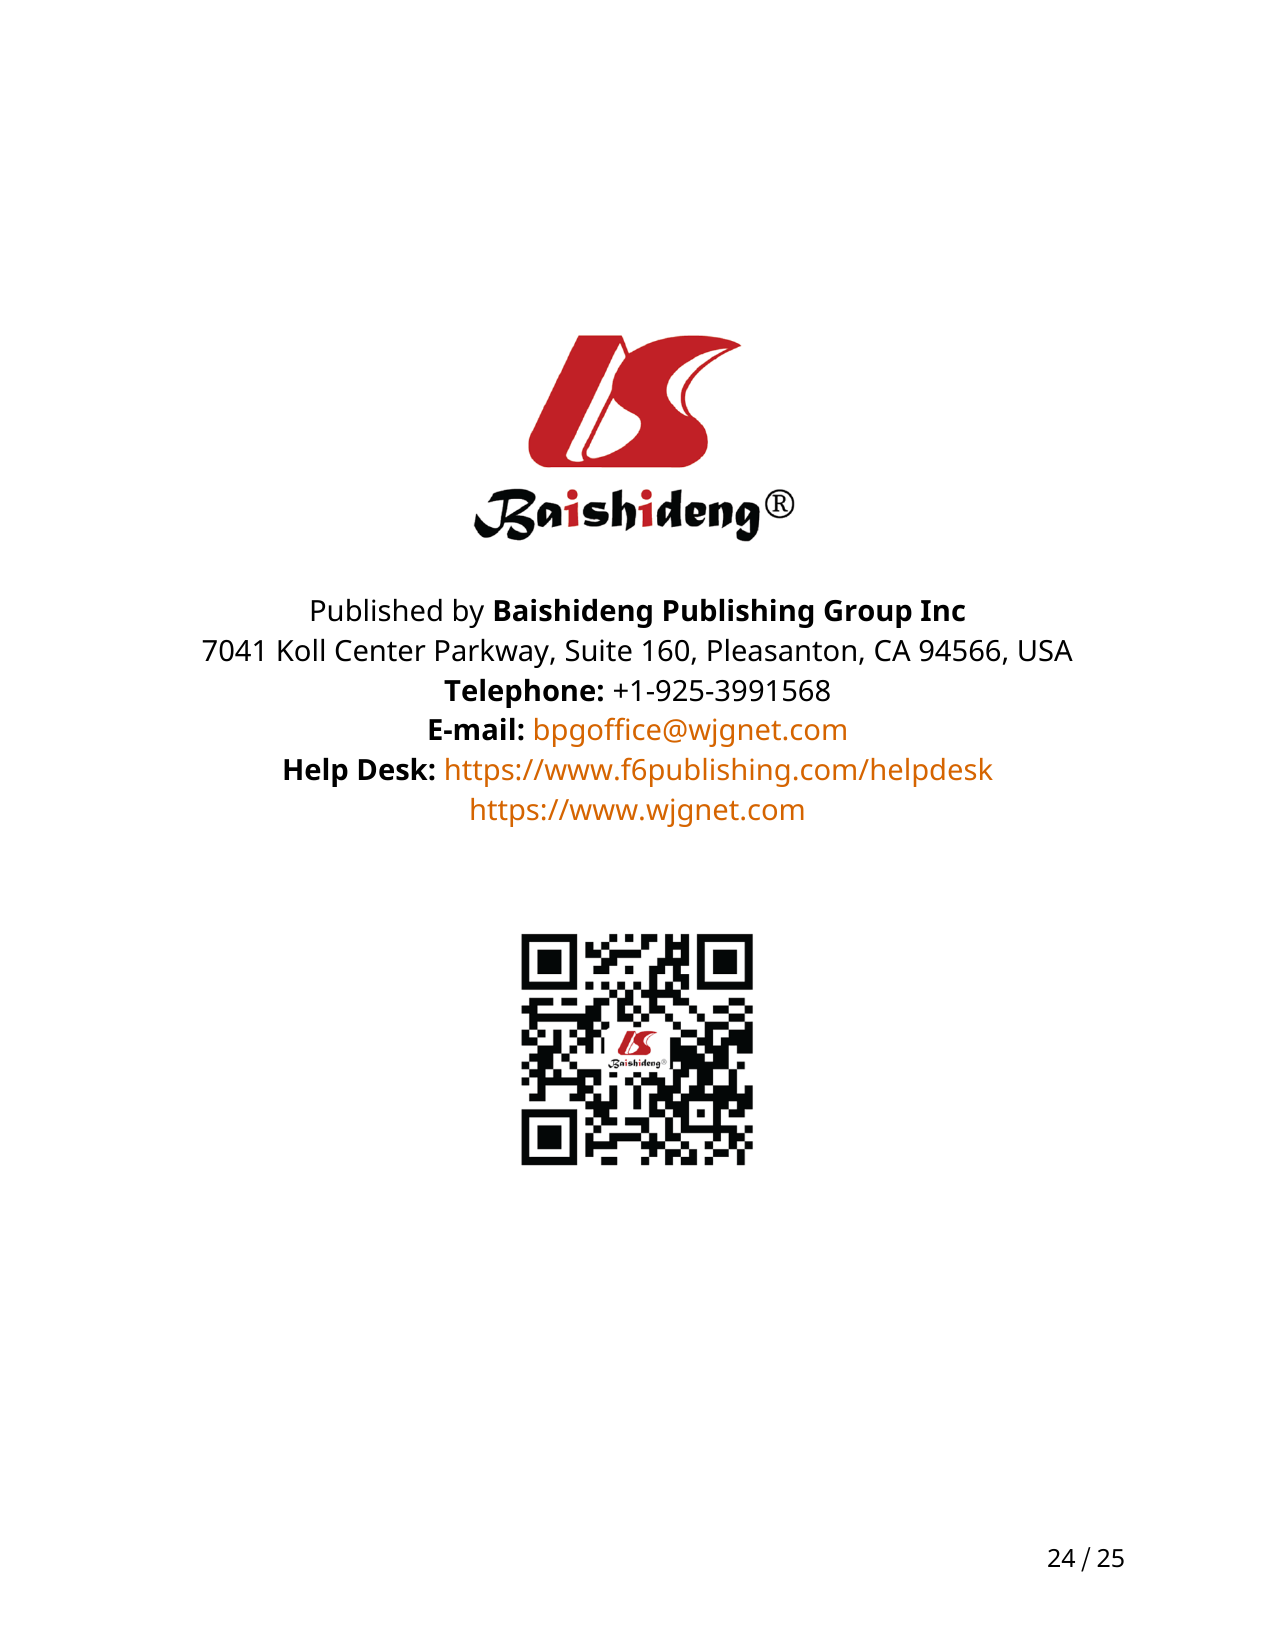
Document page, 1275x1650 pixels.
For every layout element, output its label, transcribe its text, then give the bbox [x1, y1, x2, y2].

picture [518, 931, 757, 1168]
picture [432, 320, 843, 557]
text Help Desk: https://www.f6publishing.com/helpdesk [150, 749, 1125, 789]
text https://www.wjgnet.com [150, 789, 1125, 829]
text Published by Baishideng Publishing Group Inc [150, 591, 1125, 630]
text Telephone: +1-925-3991568 [150, 670, 1125, 710]
text E-mail: bpgoffice@wjgnet.com [150, 710, 1125, 749]
text 7041 Koll Center Parkway, Suite 160, Pleasanton, CA 94566, USA [150, 630, 1125, 670]
